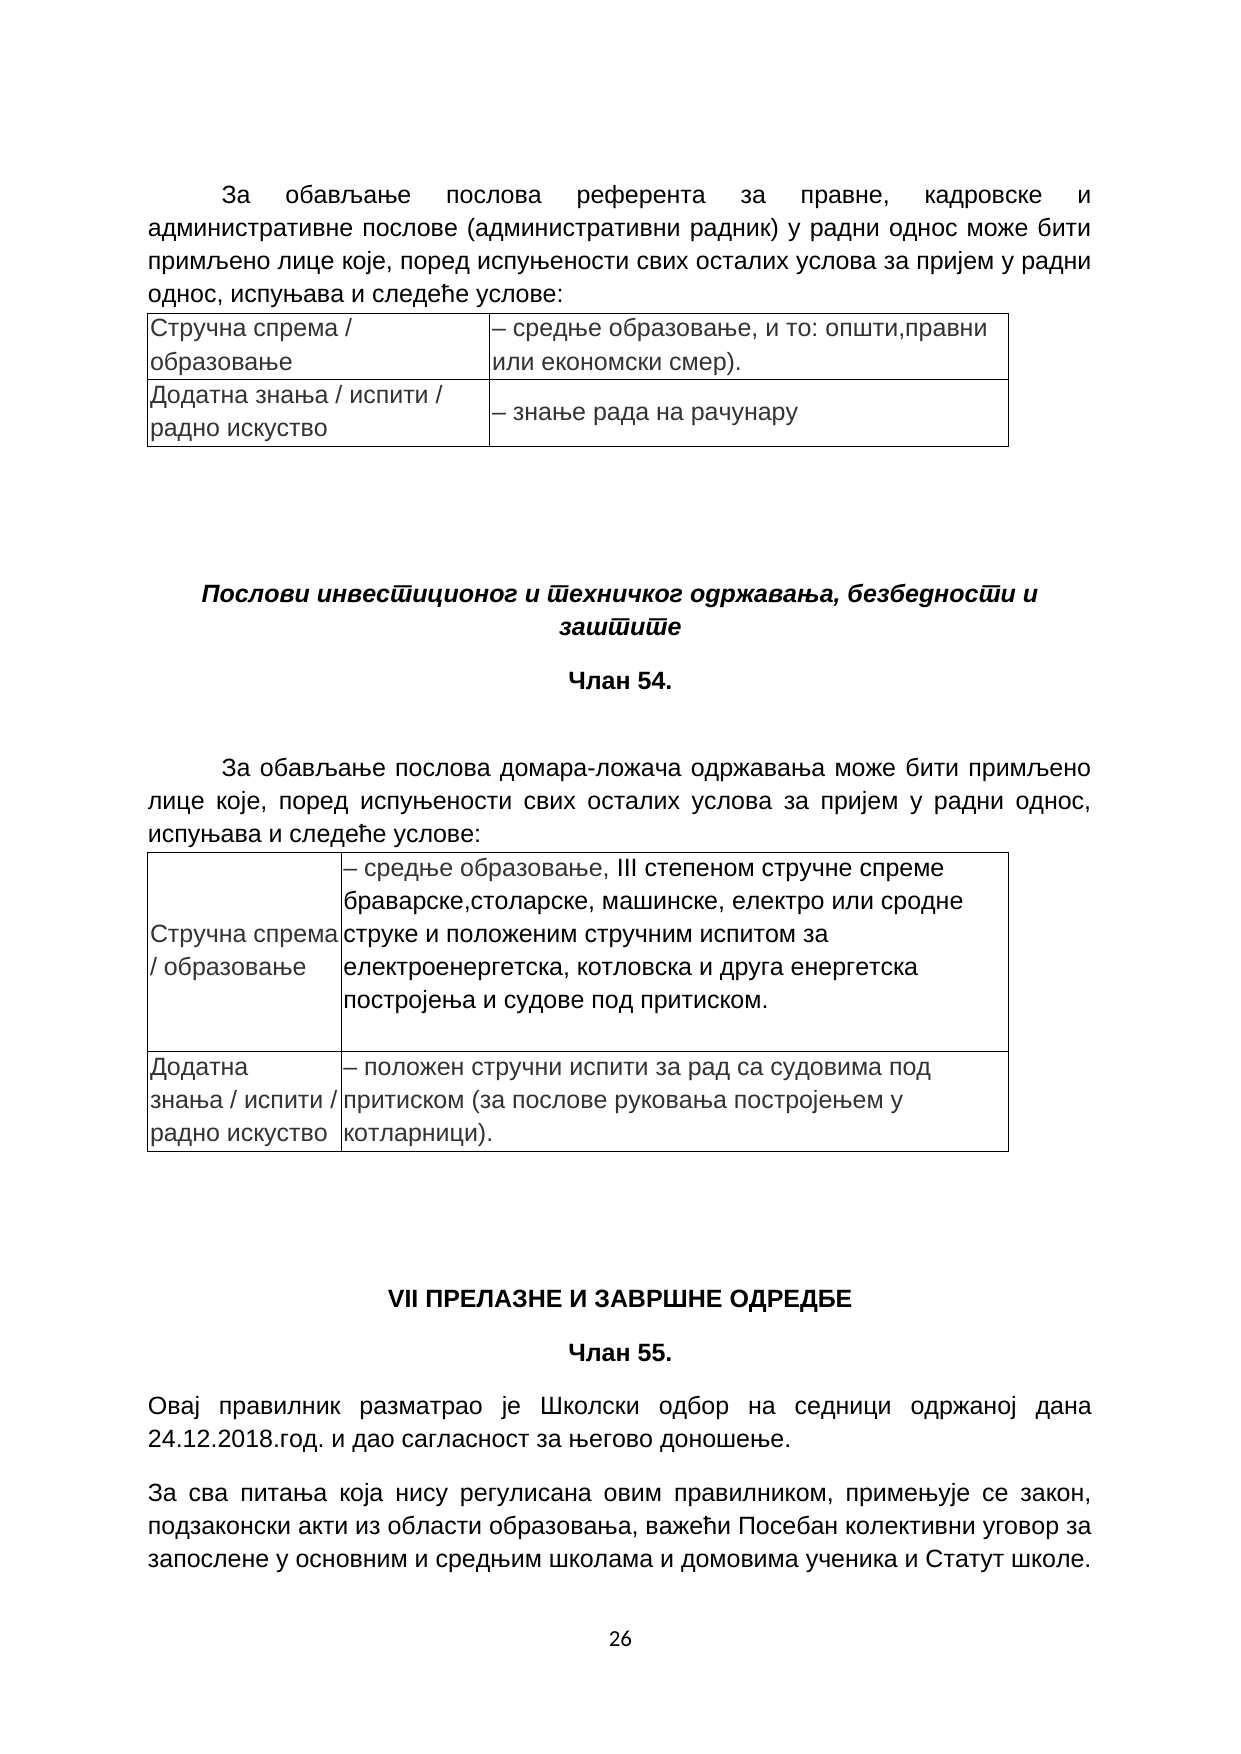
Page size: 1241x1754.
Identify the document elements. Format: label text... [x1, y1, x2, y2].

text Послови инвестиционог и техничког одржавања, безбедности и заштите [148, 579, 1093, 641]
text VII ПРЕЛАЗНЕ И ЗАВРШНЕ ОДРЕДБЕ [148, 1284, 1093, 1312]
table_header – средње образовање, и то: општи,правни или економски смер). [490, 314, 1008, 379]
text Овај правилник разматрао је Школски одбор на седници одржаној дана 24.12.2018.год. и дао сагласност за његово доношење. [148, 1391, 1093, 1453]
text Члан 54. [148, 666, 1093, 694]
text За обављање послова домара-ложача одржавања може бити примљено лице које, поред испуњености свих осталих услова за пријем у радни однос, испуњава и следеће услове: [148, 753, 1093, 847]
text За обављање послова референта за правне, кадровске и административне послове (административни радник) у радни однос може бити примљено лице које, поред испуњености свих осталих услова за пријем у радни однос, испуњава и следеће услове: [148, 180, 1093, 308]
table_cell Додатна знања / испити / радно искуство [148, 1052, 341, 1151]
table_header Стручна спрема / образовање [148, 314, 489, 379]
table_cell Додатна знања / испити / радно искуство [148, 380, 489, 446]
table_cell – знање рада на рачунару [490, 380, 1008, 446]
text Члан 55. [148, 1337, 1093, 1366]
table_header – средње образовање, III степеном стручне спреме браварске,столарске, машинске, електро или сродне струке и положеним стручним испитом за електроенергетска, котловска и друга енергетска постројења и судове под притиском. [342, 853, 1008, 1051]
table_header Стручна спрема / образовање [148, 853, 341, 1051]
table_cell – положен стручни испити за рад са судовима под притиском (за послове руковања постројењем у котларници). [342, 1052, 1008, 1151]
text За сва питања која нису регулисана овим правилником, примењује се закон, подзаконски акти из области образовања, важећи Посебан колективни уговор за запослене у основним и средњим школама и домовима ученика и Статут школе. [148, 1478, 1093, 1573]
